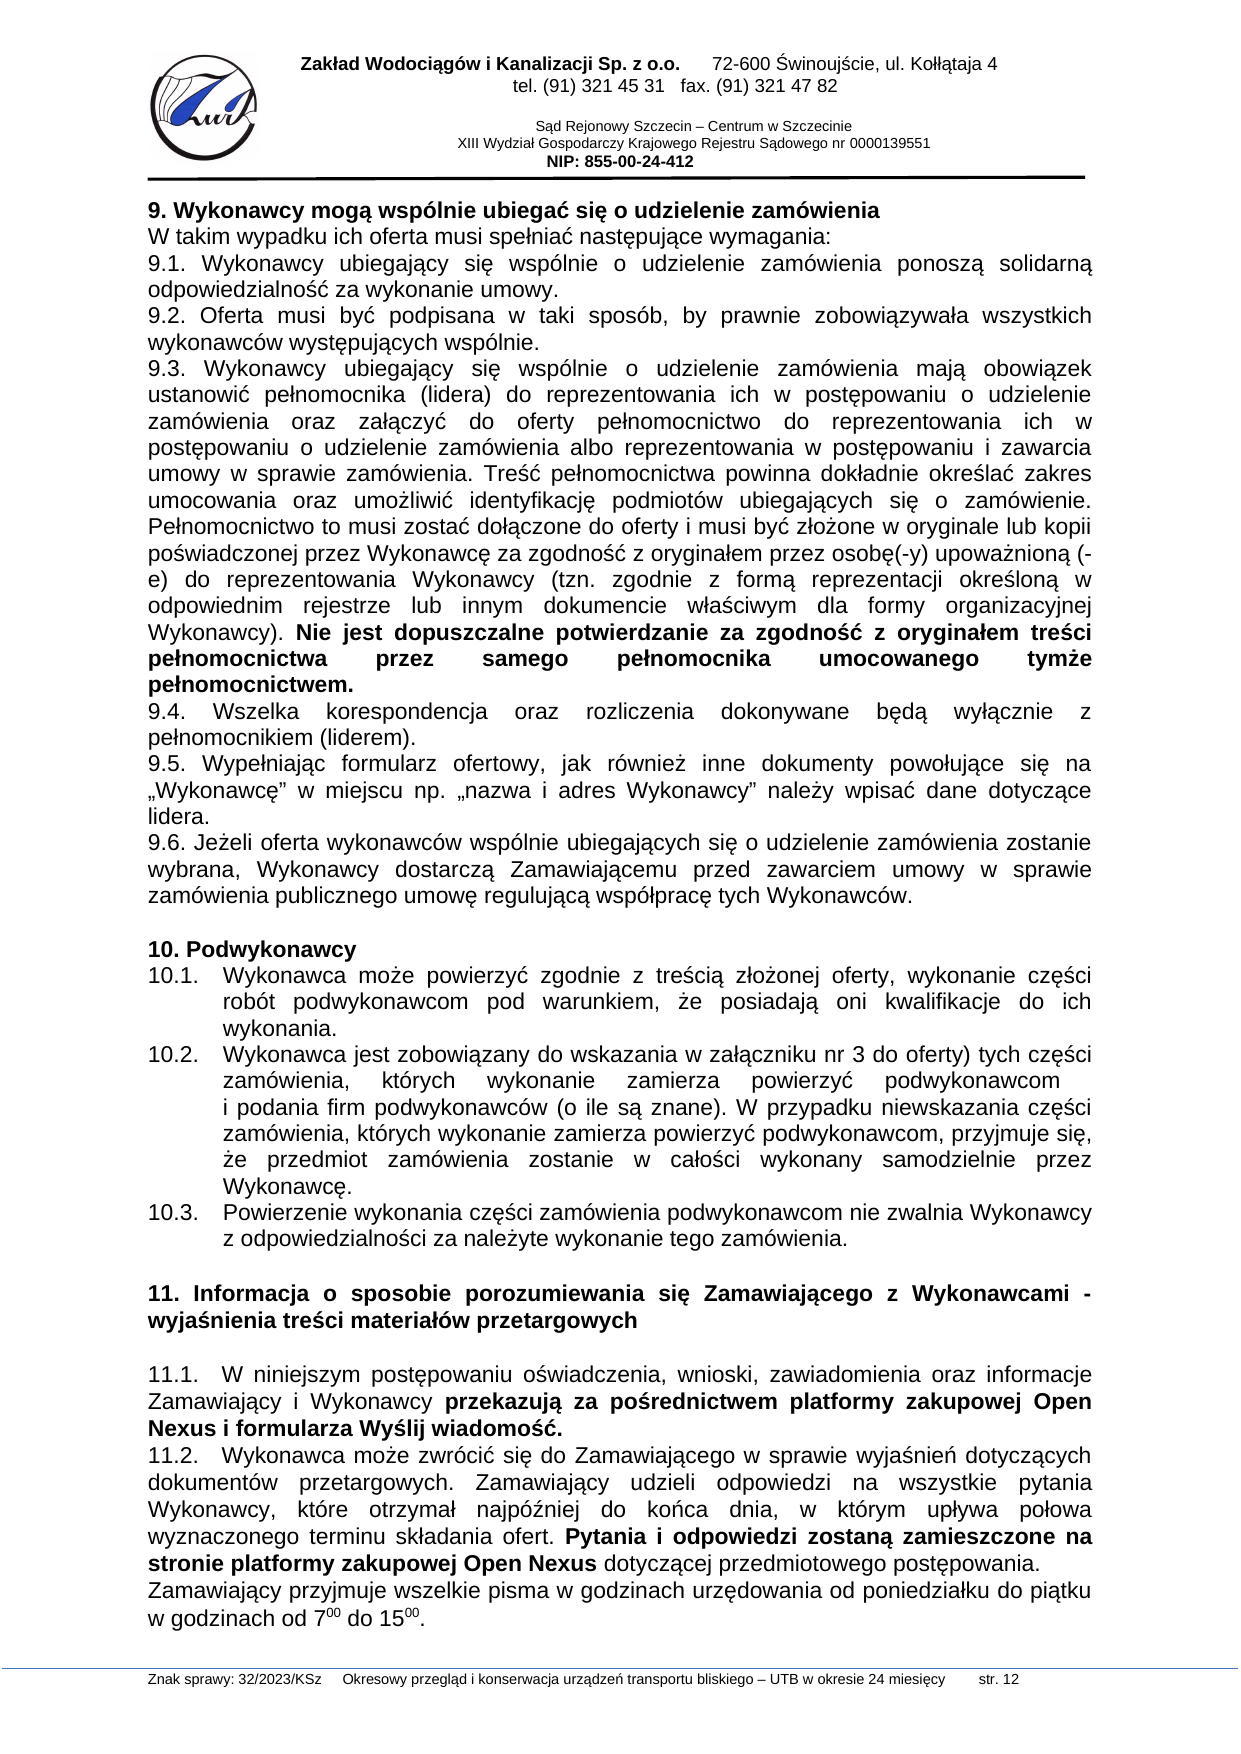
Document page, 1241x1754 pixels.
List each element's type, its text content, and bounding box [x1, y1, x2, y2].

text 9.4. Wszelka korespondencja oraz rozliczenia dokonywane będą wyłącznie z pełnomocnikiem (liderem). [148, 698, 1092, 750]
picture [147, 52, 260, 165]
list W niniejszym postępowaniu oświadczenia, wnioski, zawiadomienia oraz informacje Zamawiający i Wykonawcy przekazują za pośrednictwem platformy zakupowej Open Nexus i formularza Wyślij wiadomość. [148, 1360, 1092, 1441]
list Powierzenie wykonania części zamówienia podwykonawcom nie zwalnia Wykonawcy z odpowiedzialności za należyte wykonanie tego zamówienia. [148, 1199, 1092, 1252]
list Wykonawca jest zobowiązany do wskazania w załączniku nr 3 do oferty) tych części zamówienia, których wykonanie zamierza powierzyć podwykonawcom i podania firm podwykonawców (o ile są znane). W przypadku niewskazania części zamówienia, których wykonanie zamierza powierzyć podwykonawcom, przyjmuje się, że przedmiot zamówienia zostanie w całości wykonany samodzielnie przez Wykonawcę. [148, 1041, 1092, 1199]
list Wykonawca może zwrócić się do Zamawiającego w sprawie wyjaśnień dotyczących dokumentów przetargowych. Zamawiający udzieli odpowiedzi na wszystkie pytania Wykonawcy, które otrzymał najpóźniej do końca dnia, w którym upływa połowa wyznaczonego terminu składania ofert. Pytania i odpowiedzi zostaną zamieszczone na stronie platformy zakupowej Open Nexus dotyczącej przedmiotowego postępowania. [148, 1441, 1092, 1577]
text W takim wypadku ich oferta musi spełniać następujące wymagania: [148, 223, 1092, 249]
text 9.3. Wykonawcy ubiegający się wspólnie o udzielenie zamówienia mają obowiązek ustanowić pełnomocnika (lidera) do reprezentowania ich w postępowaniu o udzielenie zamówienia oraz załączyć do oferty pełnomocnictwo do reprezentowania ich w postępowaniu o udzielenie zamówienia albo reprezentowania w postępowaniu i zawarcia umowy w sprawie zamówienia. Treść pełnomocnictwa powinna dokładnie określać zakres umocowania oraz umożliwić identyfikację podmiotów ubiegających się o zamówienie. Pełnomocnictwo to musi zostać dołączone do oferty i musi być złożone w oryginale lub kopii poświadczonej przez Wykonawcę za zgodność z oryginałem przez osobę(-y) upoważnioną (-e) do reprezentowania Wykonawcy (tzn. zgodnie z formą reprezentacji określoną w odpowiednim rejestrze lub innym dokumencie właściwym dla formy organizacyjnej Wykonawcy). Nie jest dopuszczalne potwierdzanie za zgodność z oryginałem treści pełnomocnictwa przez samego pełnomocnika umocowanego tymże pełnomocnictwem. [148, 355, 1092, 698]
text 9.1. Wykonawcy ubiegający się wspólnie o udzielenie zamówienia ponoszą solidarną odpowiedzialność za wykonanie umowy. [148, 249, 1092, 302]
list Wykonawca może powierzyć zgodnie z treścią złożonej oferty, wykonanie części robót podwykonawcom pod warunkiem, że posiadają oni kwalifikacje do ich wykonania. [148, 962, 1092, 1041]
list Zamawiający przyjmuje wszelkie pisma w godzinach urzędowania od poniedziałku do piątku w godzinach od 700 do 1500. [148, 1577, 1092, 1631]
text 9.6. Jeżeli oferta wykonawców wspólnie ubiegających się o udzielenie zamówienia zostanie wybrana, Wykonawcy dostarczą Zamawiającemu przed zawarciem umowy w sprawie zamówienia publicznego umowę regulującą współpracę tych Wykonawców. [148, 829, 1092, 908]
text 9.5. Wypełniając formularz ofertowy, jak również inne dokumenty powołujące się na „Wykonawcę” w miejscu np. „nazwa i adres Wykonawcy” należy wpisać dane dotyczące lidera. [148, 750, 1092, 829]
text 10. Podwykonawcy [148, 936, 1092, 962]
text 9. Wykonawcy mogą wspólnie ubiegać się o udzielenie zamówienia [148, 197, 1092, 223]
text 11. Informacja o sposobie porozumiewania się Zamawiającego z Wykonawcami - wyjaśnienia treści materiałów przetargowych [148, 1279, 1092, 1333]
text 9.2. Oferta musi być podpisana w taki sposób, by prawnie zobowiązywała wszystkich wykonawców występujących wspólnie. [148, 302, 1092, 355]
